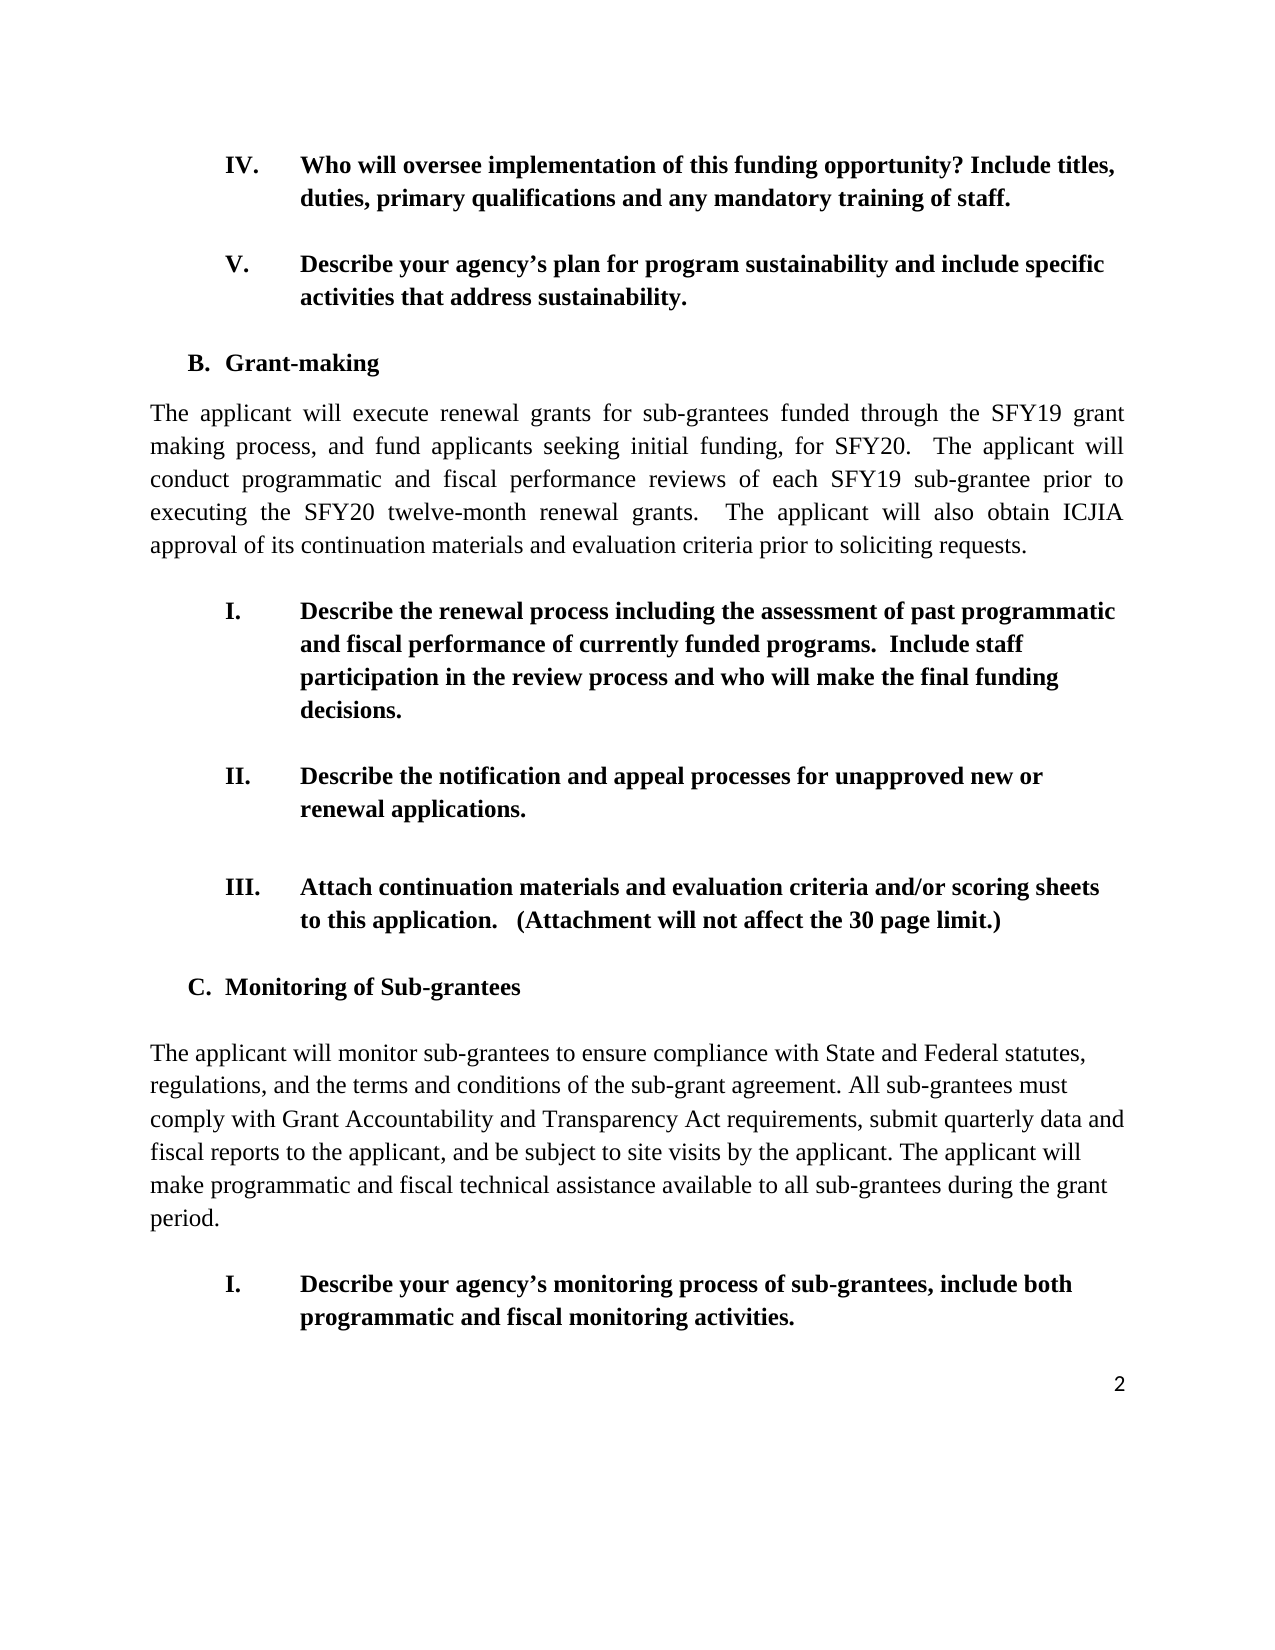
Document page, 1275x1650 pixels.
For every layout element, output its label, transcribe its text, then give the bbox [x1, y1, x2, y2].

text The applicant will execute renewal grants for sub-grantees funded through the SFY19 grant making process, and fund applicants seeking initial funding, for SFY20. The applicant will conduct programmatic and fiscal performance reviews of each SFY19 sub-grantee prior to executing the SFY20 twelve-month renewal grants. The applicant will also obtain ICJIA approval of its continuation materials and evaluation criteria prior to soliciting requests. [150, 398, 1125, 559]
list Who will oversee implementation of this funding opportunity? Include titles, duties, primary qualifications and any mandatory training of staff. [225, 150, 1125, 212]
list Describe your agency’s monitoring process of sub-grantees, include both programmatic and fiscal monitoring activities. [225, 1269, 1125, 1331]
list Monitoring of Sub-grantees [187, 972, 1125, 1000]
list The applicant will monitor sub-grantees to ensure compliance with State and Federal statutes, regulations, and the terms and conditions of the sub-grant agreement. All sub-grantees must comply with Grant Accountability and Transparency Act requirements, submit quarterly data and fiscal reports to the applicant, and be subject to site visits by the applicant. The applicant will make programmatic and fiscal technical assistance available to all sub-grantees during the grant period. [150, 1038, 1125, 1231]
list Attach continuation materials and evaluation criteria and/or scoring sheets to this application. (Attachment will not affect the 30 page limit.) [225, 872, 1125, 934]
list Describe the renewal process including the assessment of past programmatic and fiscal performance of currently funded programs. Include staff participation in the review process and who will make the final funding decisions. [225, 596, 1125, 724]
list Grant-making [187, 348, 1125, 377]
list Describe your agency’s plan for program sustainability and include specific activities that address sustainability. [225, 249, 1125, 311]
list Describe the notification and appeal processes for unapproved new or renewal applications. [225, 761, 1125, 823]
